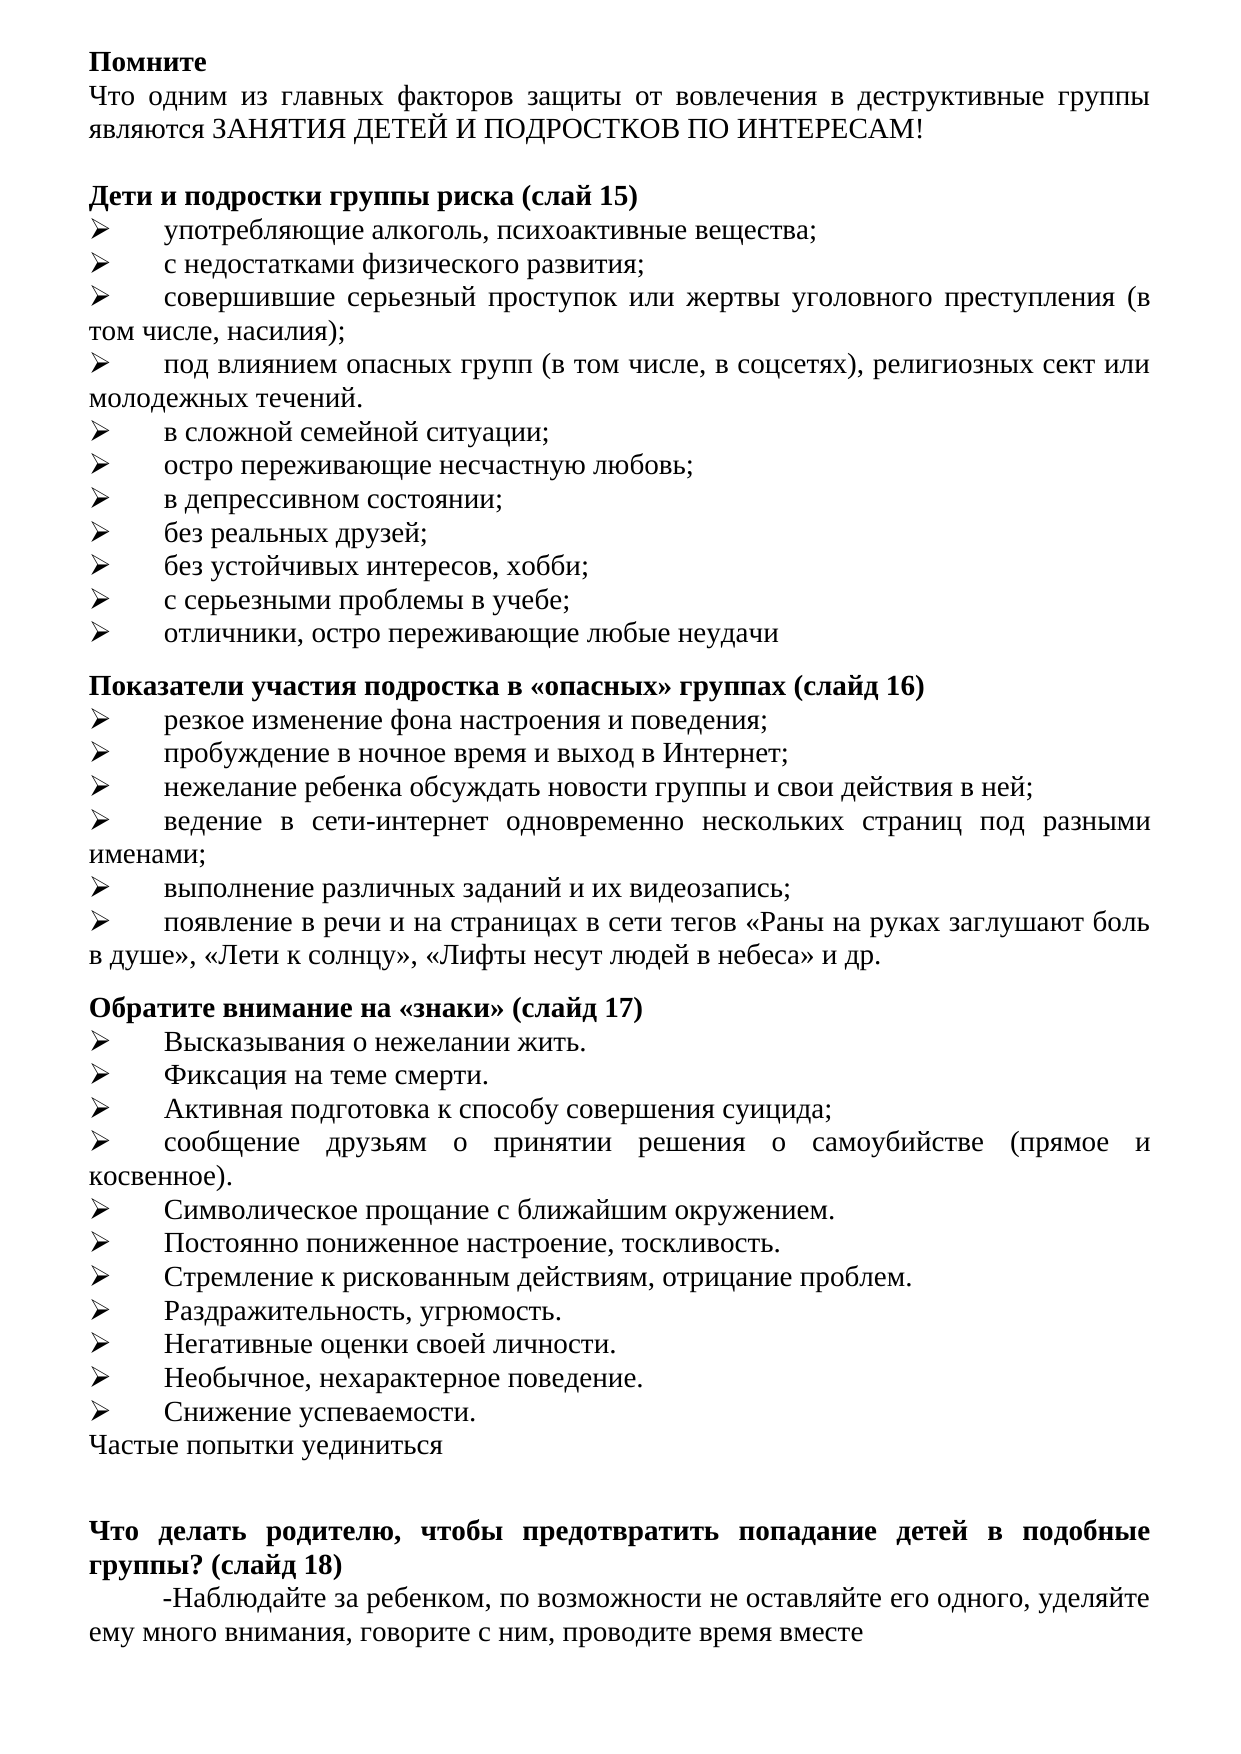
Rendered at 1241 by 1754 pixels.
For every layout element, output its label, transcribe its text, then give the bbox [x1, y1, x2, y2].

list Высказывания о нежелании жить. [89, 1024, 1152, 1057]
list Фиксация на теме смерти. [89, 1057, 1152, 1091]
text Обратите внимание на «знаки» (слайд 17) [89, 990, 1152, 1024]
list Постоянно пониженное настроение, тоскливость. [89, 1225, 1152, 1259]
text Что одним из главных факторов защиты от вовлечения в деструктивные группы являются ЗАНЯТИЯ ДЕТЕЙ И ПОДРОСТКОВ ПО ИНТЕРЕСАМ! [89, 78, 1152, 145]
text -Наблюдайте за ребенком, по возможности не оставляйте его одного, уделяйте ему много внимания, говорите с ним, проводите время вместе [89, 1581, 1152, 1648]
list Необычное, нехарактерное поведение. [89, 1360, 1152, 1394]
list с недостатками физического развития; [89, 246, 1152, 279]
list совершившие серьезный проступок или жертвы уголовного преступления (в том числе, насилия); [89, 279, 1152, 347]
list резкое изменение фона настроения и поведения; [89, 702, 1152, 736]
list Стремление к рискованным действиям, отрицание проблем. [89, 1259, 1152, 1293]
list Негативные оценки своей личности. [89, 1326, 1152, 1360]
list употребляющие алкоголь, психоактивные вещества; [89, 212, 1152, 246]
list сообщение друзьям о принятии решения о самоубийстве (прямое и косвенное). [89, 1124, 1152, 1192]
list нежелание ребенка обсуждать новости группы и свои действия в ней; [89, 769, 1152, 803]
text Показатели участия подростка в «опасных» группах (слайд 16) [89, 668, 1152, 702]
list Снижение успеваемости. [89, 1394, 1152, 1427]
list в депрессивном состоянии; [89, 481, 1152, 515]
list Активная подготовка к способу совершения суицида; [89, 1091, 1152, 1124]
list отличники, остро переживающие любые неудачи [89, 616, 1152, 649]
list остро переживающие несчастную любовь; [89, 447, 1152, 481]
list Раздражительность, угрюмость. [89, 1293, 1152, 1326]
list в сложной семейной ситуации; [89, 414, 1152, 447]
list под влиянием опасных групп (в том числе, в соцсетях), религиозных сект или молодежных течений. [89, 347, 1152, 414]
list с серьезными проблемы в учебе; [89, 582, 1152, 616]
list без устойчивых интересов, хобби; [89, 548, 1152, 582]
list без реальных друзей; [89, 515, 1152, 548]
list ведение в сети-интернет одновременно нескольких страниц под разными именами; [89, 803, 1152, 870]
list Символическое прощание с ближайшим окружением. [89, 1192, 1152, 1225]
list появление в речи и на страницах в сети тегов «Раны на руках заглушают боль в душе», «Лети к солнцу», «Лифты несут людей в небеса» и др. [89, 904, 1152, 971]
text Помните [89, 44, 1152, 78]
list пробуждение в ночное время и выход в Интернет; [89, 736, 1152, 769]
list выполнение различных заданий и их видеозапись; [89, 870, 1152, 904]
text Что делать родителю, чтобы предотвратить попадание детей в подобные группы? (слайд 18) [89, 1513, 1152, 1581]
text Частые попытки уединиться [89, 1427, 1152, 1461]
text Дети и подростки группы риска (слай 15) [89, 178, 1152, 212]
